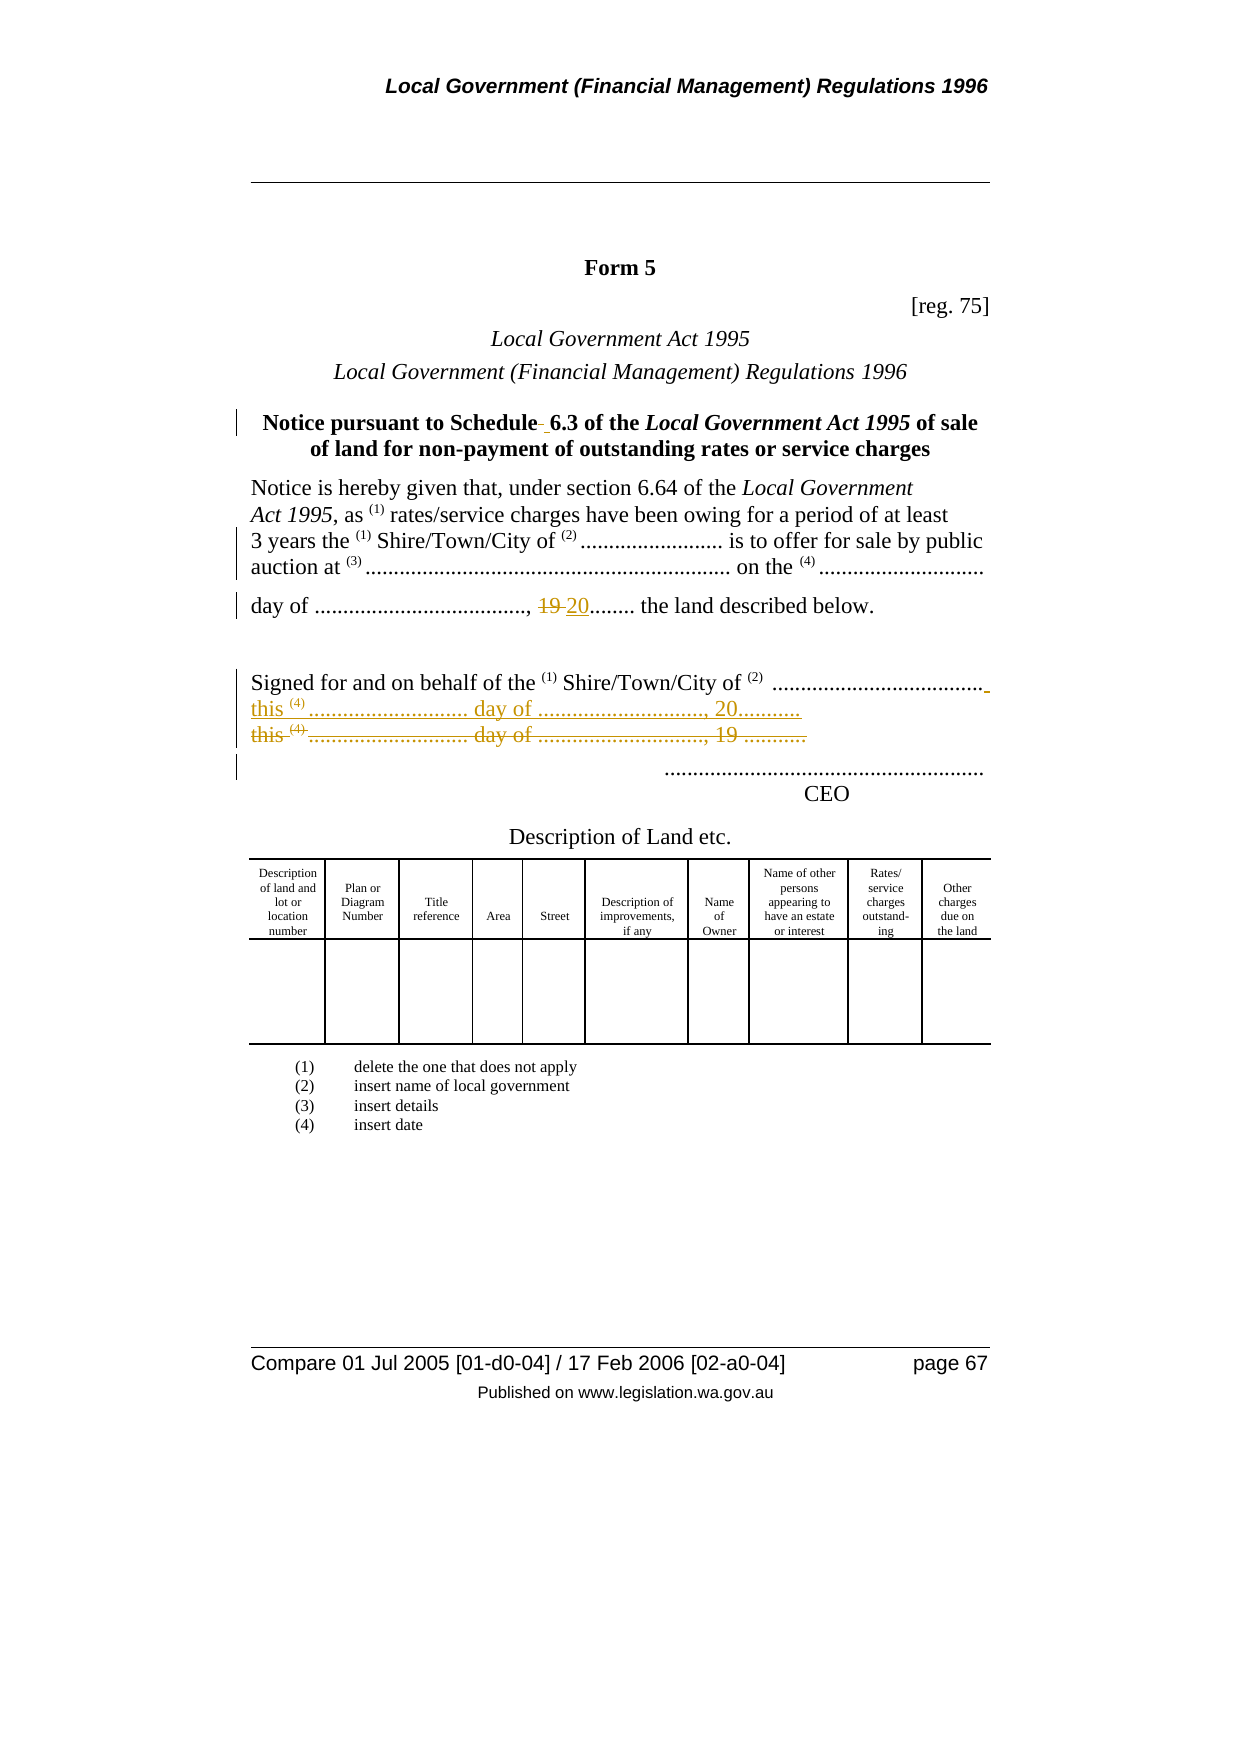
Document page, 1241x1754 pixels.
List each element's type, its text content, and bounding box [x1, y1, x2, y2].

text CEO [664, 780, 990, 807]
table_cell [326, 940, 398, 1043]
table_cell [689, 940, 748, 1043]
table_cell [923, 940, 991, 1043]
table_header Description of land and lot or location number [249, 860, 324, 938]
table_cell [473, 940, 522, 1043]
table_header Area [473, 860, 522, 938]
text (2) insert name of local government [251, 1076, 990, 1095]
table_cell [849, 940, 921, 1043]
text Notice pursuant to Schedule6.3 of the Local Government Act 1995 of sale of land for non-payment of outstanding rates or service charges [251, 409, 990, 462]
text day of ....................................., ........ the land described below. [251, 592, 990, 619]
table_cell [523, 940, 584, 1043]
table_header Other charges due on the land [923, 860, 991, 938]
text Local Government Act 1995 [251, 325, 990, 352]
table_cell [249, 940, 324, 1043]
table_cell [400, 940, 472, 1043]
text (3) insert details [251, 1095, 990, 1114]
text Signed for and on behalf of the (1) Shire/Town/City of (2) ..................................... [251, 669, 990, 721]
table_header Description of improvements, if any [586, 860, 687, 938]
text auction at (3) ................................................................ on the (4) ............................. [251, 553, 990, 580]
text Form 5 [251, 254, 990, 280]
text (1) delete the one that does not apply [251, 1057, 990, 1076]
text ........................................................ [664, 754, 990, 780]
table_header Street [523, 860, 584, 938]
text [reg. 75] [251, 293, 990, 319]
text (4) insert date [251, 1114, 990, 1134]
text Notice is hereby given that, under section 6.64 of the Local Government Act 1995, as (1) rates/service charges have been owing for a period of at least 3 years the (1) Shire/Town/City of (2) ......................... is to offer for sale by public [251, 474, 990, 553]
table_header Name of Owner [689, 860, 748, 938]
table_cell [750, 940, 847, 1043]
text Local Government (Financial Management) Regulations 1996 [251, 358, 990, 384]
text Description of Land etc. [251, 823, 990, 850]
table_header Title reference [400, 860, 472, 938]
table_header Name of other persons appearing to have an estate or interest [750, 860, 847, 938]
table_header Rates/ service charges outstand- ing [849, 860, 921, 938]
table_cell [586, 940, 687, 1043]
table_header Plan or Diagram Number [326, 860, 398, 938]
